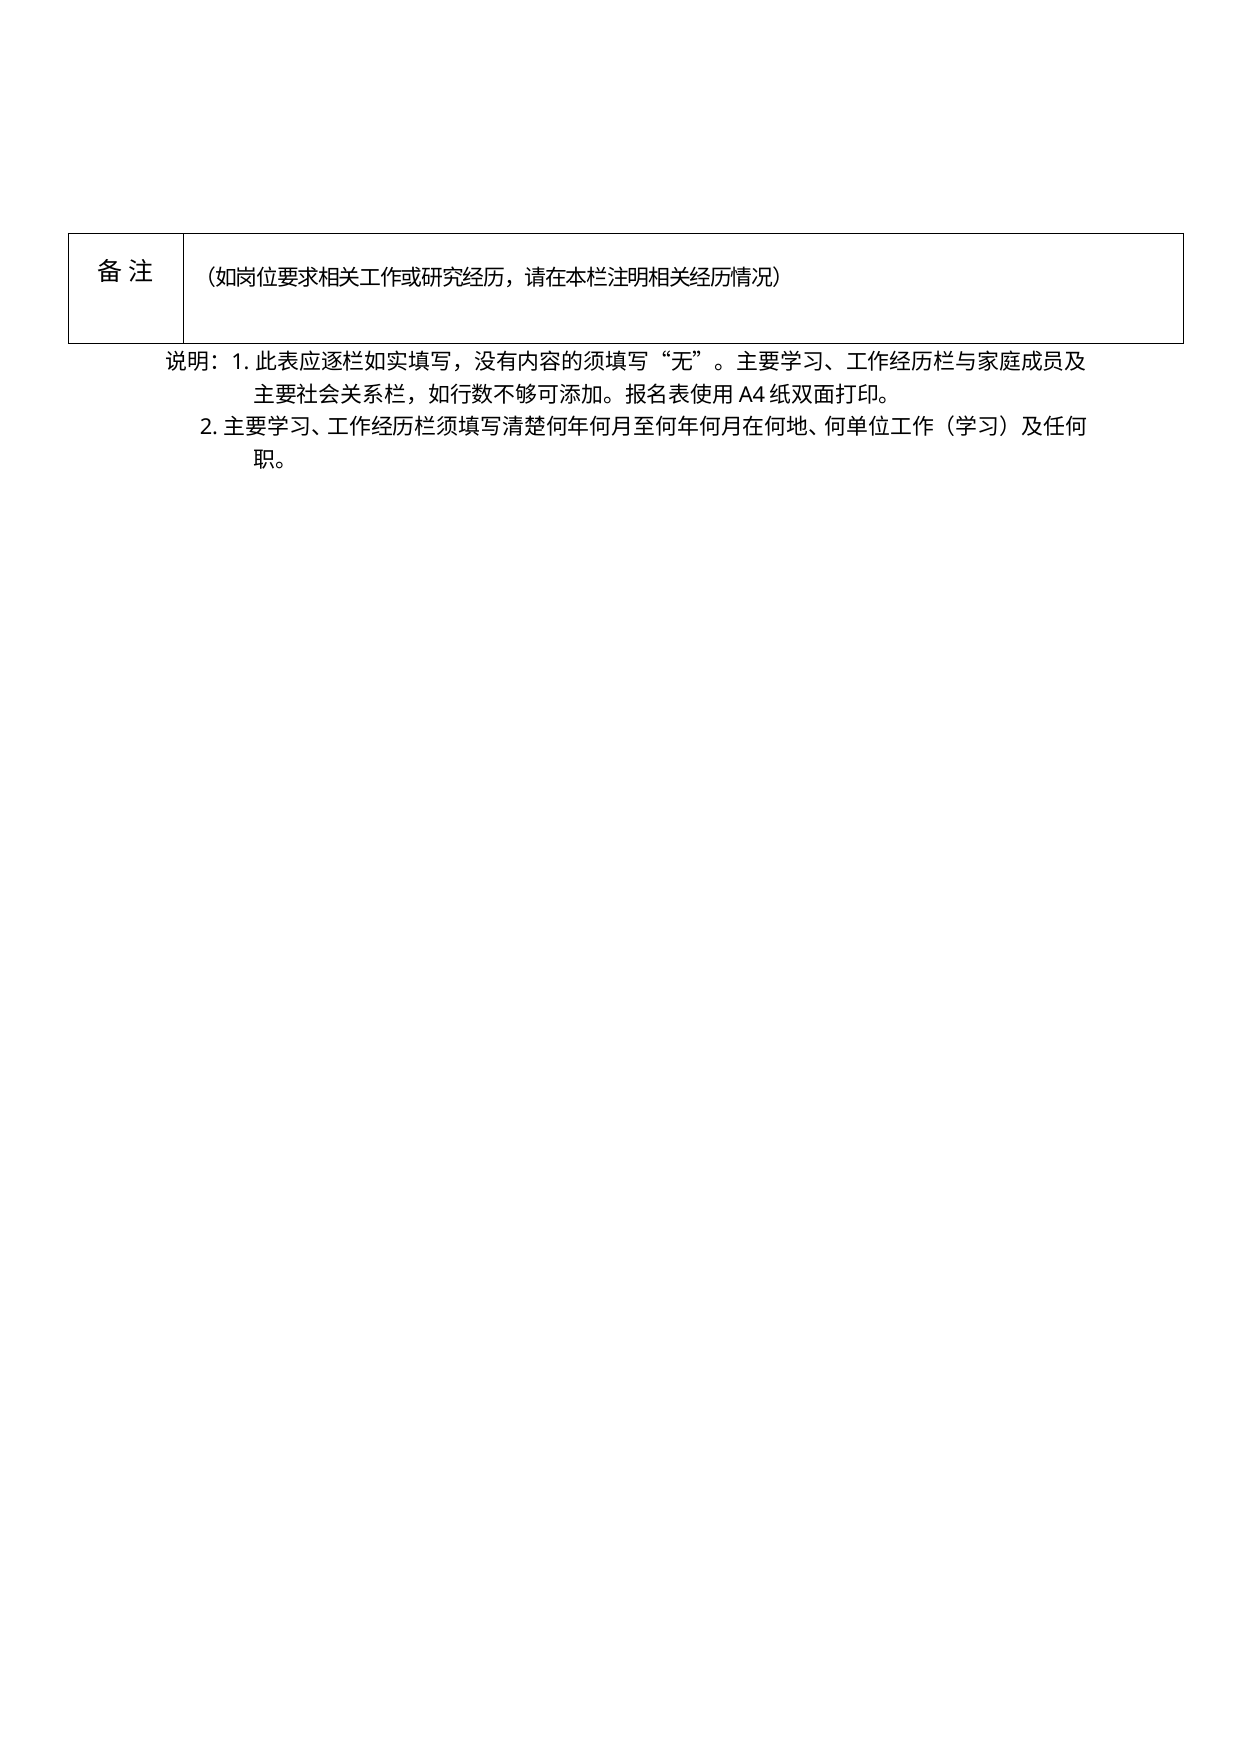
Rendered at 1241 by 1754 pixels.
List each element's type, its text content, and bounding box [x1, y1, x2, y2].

table_cell 备 注 [69, 234, 183, 343]
text 说明：1. 此表应逐栏如实填写，没有内容的须填写“无”。主要学习、工作经历栏与家庭成员及主要社会关系栏，如行数不够可添加。报名表使用A4纸双面打印。 [165, 344, 1087, 409]
table_cell （如岗位要求相关工作或研究经历，请在本栏注明相关经历情况） [184, 234, 1183, 343]
text 2. 主要学习、工作经历栏须填写清楚何年何月至何年何月在何地、何单位工作（学习）及任何职。 [165, 409, 1087, 474]
